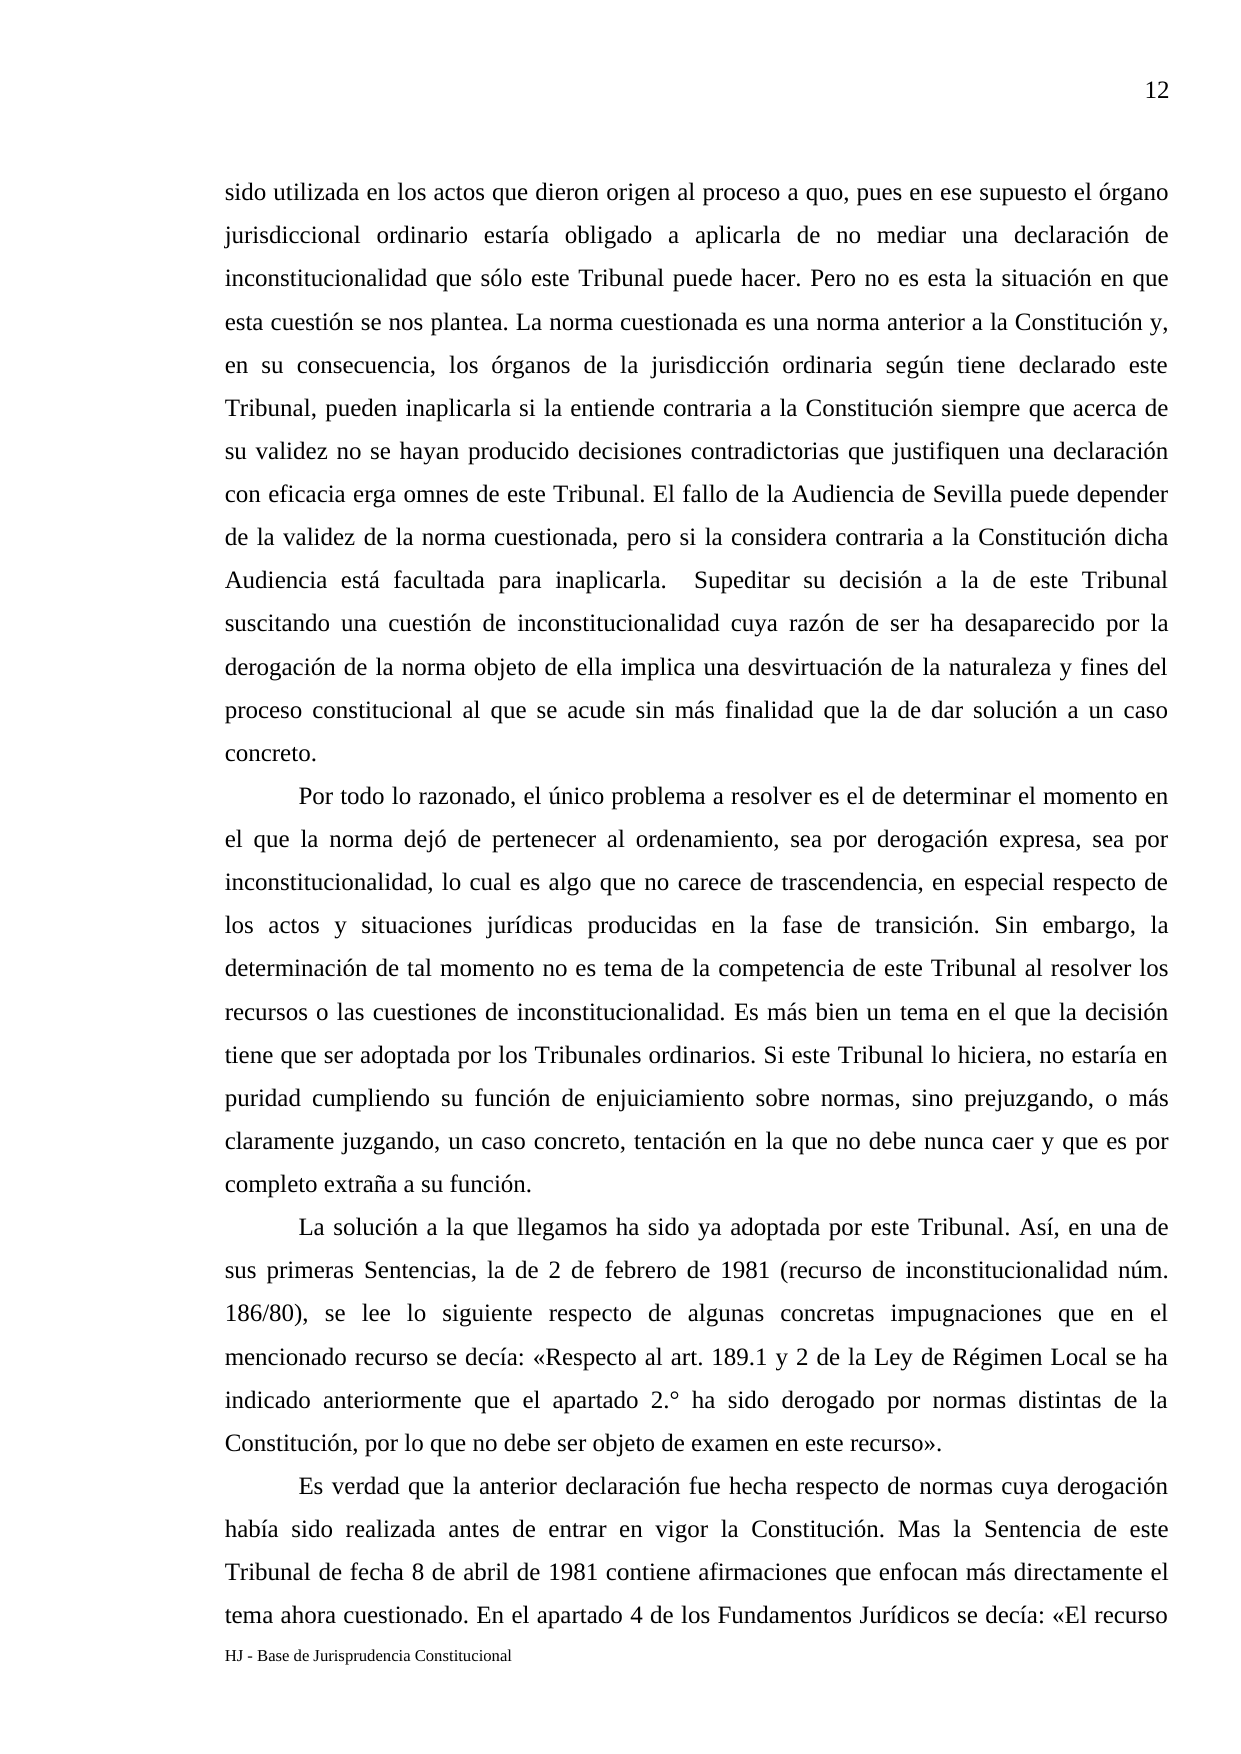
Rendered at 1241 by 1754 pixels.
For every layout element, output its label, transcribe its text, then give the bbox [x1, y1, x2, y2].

text Por todo lo razonado, el único problema a resolver es el de determinar el momento en el que la norma dejó de pertenecer al ordenamiento, sea por derogación expresa, sea por inconstitucionalidad, lo cual es algo que no carece de trascendencia, en especial respecto de los actos y situaciones jurídicas producidas en la fase de transición. Sin embargo, la determinación de tal momento no es tema de la competencia de este Tribunal al resolver los recursos o las cuestiones de inconstitucionalidad. Es más bien un tema en el que la decisión tiene que ser adoptada por los Tribunales ordinarios. Si este Tribunal lo hiciera, no estaría en puridad cumpliendo su función de enjuiciamiento sobre normas, sino prejuzgando, o más claramente juzgando, un caso concreto, tentación en la que no debe nunca caer y que es por completo extraña a su función. [224, 781, 1169, 1198]
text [224, 177, 1169, 767]
text La solución a la que llegamos ha sido ya adoptada por este Tribunal. Así, en una de sus primeras Sentencias, la de 2 de febrero de 1981 (recurso de inconstitucionalidad núm. 186/80), se lee lo siguiente respecto de algunas concretas impugnaciones que en el mencionado recurso se decía: «Respecto al art. 189.1 y 2 de la Ley de Régimen Local se ha indicado anteriormente que el apartado 2.° ha sido derogado por normas distintas de la Constitución, por lo que no debe ser objeto de examen en este recurso». [224, 1212, 1169, 1457]
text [224, 1471, 1169, 1629]
